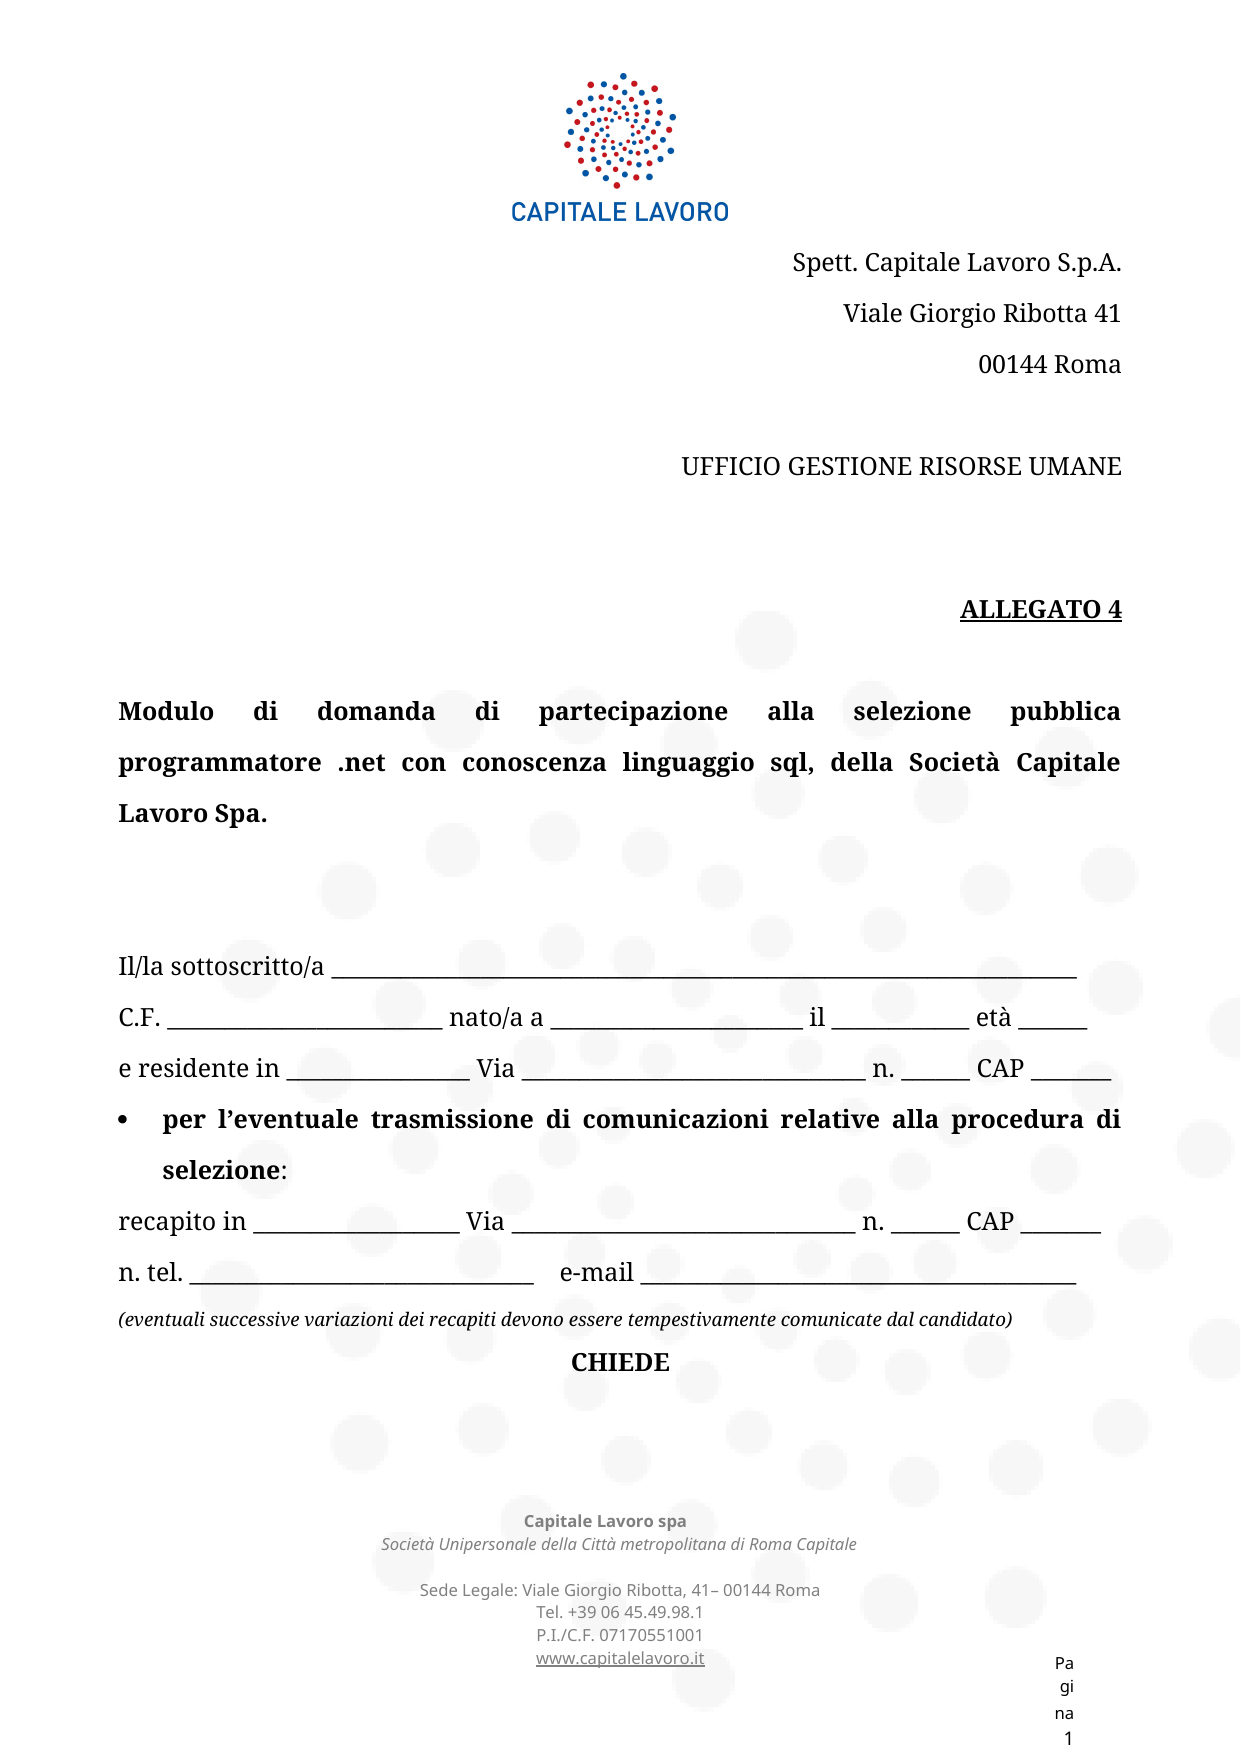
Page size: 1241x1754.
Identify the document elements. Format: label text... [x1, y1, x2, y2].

text recapito in __________________ Via ______________________________ n. ______ CAP _______ [118, 1204, 1122, 1238]
text Viale Giorgio Ribotta 41 [413, 295, 1122, 329]
text Modulo di domanda di partecipazione alla selezione pubblica programmatore .net con conoscenza linguaggio sql, della Società Capitale Lavoro Spa. [118, 693, 1122, 830]
picture [0, 611, 1241, 1721]
text 00144 Roma [413, 346, 1122, 380]
text UFFICIO GESTIONE RISORSE UMANE [634, 448, 1122, 482]
text Spett. Capitale Lavoro S.p.A. [413, 244, 1122, 278]
text n. tel. ______________________________ e-mail ______________________________________ [118, 1255, 1122, 1289]
text C.F. ________________________ nato/a a ______________________ il ____________ età ______ [118, 1000, 1122, 1034]
text (eventuali successive variazioni dei recapiti devono essere tempestivamente comunicate dal candidato) [118, 1306, 1122, 1332]
text ALLEGATO 4 [118, 591, 1122, 626]
picture [512, 73, 728, 221]
list per l’eventuale trasmissione di comunicazioni relative alla procedura di selezione: [118, 1102, 1122, 1187]
text e residente in ________________ Via ______________________________ n. ______ CAP _______ [118, 1051, 1122, 1085]
text CHIEDE [118, 1344, 1122, 1378]
text Il/la sottoscritto/a _________________________________________________________________ [118, 949, 1122, 983]
